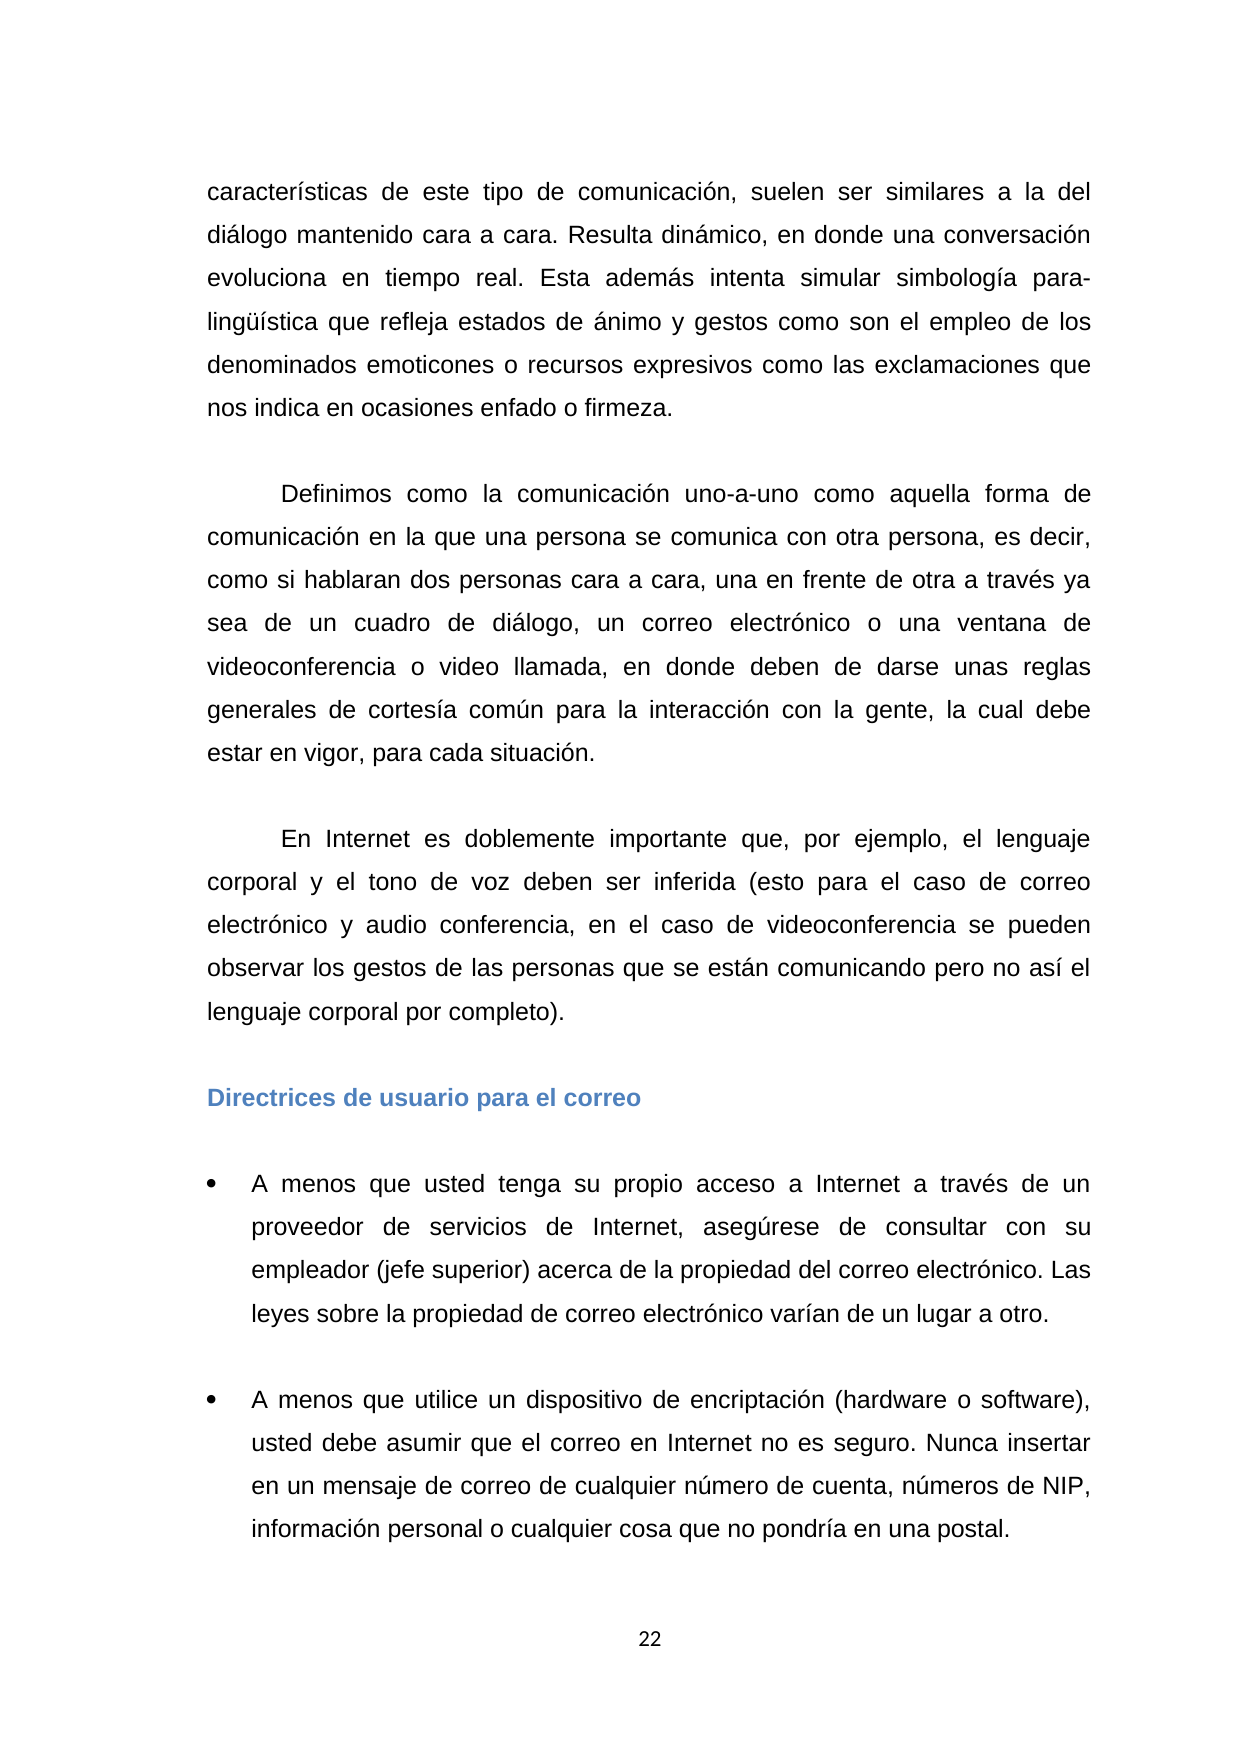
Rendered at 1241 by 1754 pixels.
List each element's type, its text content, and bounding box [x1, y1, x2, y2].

text En Internet es doblemente importante que, por ejemplo, el lenguaje corporal y el tono de voz deben ser inferida (esto para el caso de correo electrónico y audio conferencia, en el caso de videoconferencia se pueden observar los gestos de las personas que se están comunicando pero no así el lenguaje corporal por completo). [207, 824, 1092, 1025]
subtitle Directrices de usuario para el correo [207, 1083, 1092, 1112]
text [207, 177, 1092, 422]
list A menos que utilice un dispositivo de encriptación (hardware o software), usted debe asumir que el correo en Internet no es seguro. Nunca insertar en un mensaje de correo de cualquier número de cuenta, números de NIP, información personal o cualquier cosa que no pondría en una postal. [207, 1385, 1092, 1543]
list A menos que usted tenga su propio acceso a Internet a través de un proveedor de servicios de Internet, asegúrese de consultar con su empleador (jefe superior) acerca de la propiedad del correo electrónico. Las leyes sobre la propiedad de correo electrónico varían de un lugar a otro. [207, 1169, 1092, 1327]
text Definimos como la comunicación uno-a-uno como aquella forma de comunicación en la que una persona se comunica con otra persona, es decir, como si hablaran dos personas cara a cara, una en frente de otra a través ya sea de un cuadro de diálogo, un correo electrónico o una ventana de videoconferencia o video llamada, en donde deben de darse unas reglas generales de cortesía común para la interacción con la gente, la cual debe estar en vigor, para cada situación. [207, 479, 1092, 767]
